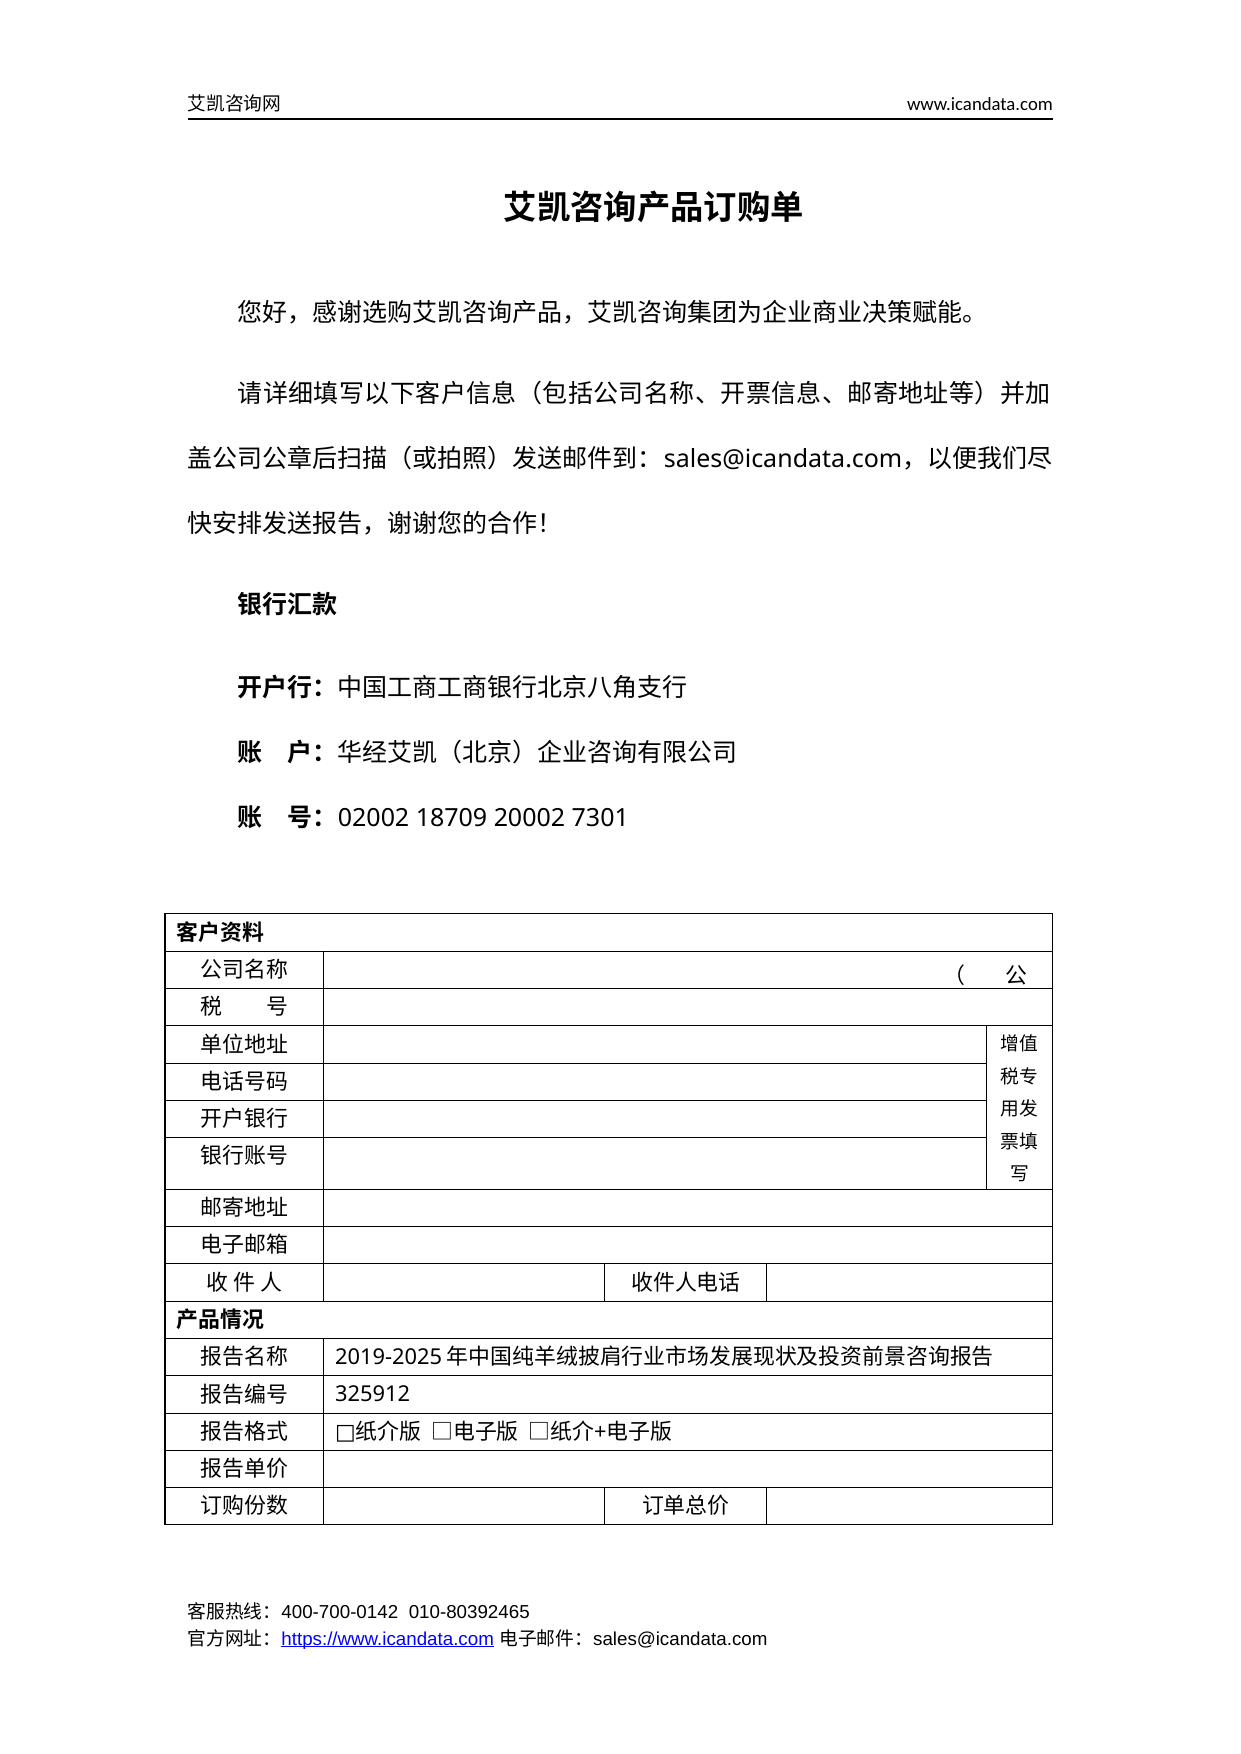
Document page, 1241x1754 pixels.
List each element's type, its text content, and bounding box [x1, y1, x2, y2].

table_header 客户资料 [166, 914, 1052, 951]
table_cell 报告格式 [166, 1414, 323, 1450]
table_cell 税 号 [166, 989, 323, 1025]
table_cell 公司名称 [166, 952, 323, 988]
table_cell 增值税专用发票填写 [987, 1026, 1052, 1189]
table_cell 产品情况 [166, 1302, 1052, 1338]
table_cell [324, 1026, 986, 1062]
table_cell 报告编号 [166, 1376, 323, 1412]
table_cell 订单总价 [605, 1488, 766, 1524]
table_cell 单位地址 [166, 1026, 323, 1062]
table_cell □纸介版 □电子版 □纸介+电子版 [324, 1414, 1052, 1450]
table_cell 2019-2025年中国纯羊绒披肩行业市场发展现状及投资前景咨询报告 [324, 1339, 1052, 1375]
text 您好，感谢选购艾凯咨询产品，艾凯咨询集团为企业商业决策赋能。 [187, 278, 1053, 343]
table_cell [324, 1451, 1052, 1487]
text 艾凯咨询产品订购单 [187, 172, 1053, 237]
text 账 号：02002 18709 20002 7301 [187, 783, 1053, 848]
table_cell 电话号码 [166, 1064, 323, 1100]
table_cell [324, 952, 1052, 988]
table_cell [767, 1264, 1052, 1301]
table_cell [324, 1101, 986, 1137]
table_cell [767, 1488, 1052, 1524]
text 开户行：中国工商工商银行北京八角支行 [187, 653, 1053, 718]
table_cell 银行账号 [166, 1138, 323, 1189]
table_cell [324, 1138, 986, 1189]
text 请详细填写以下客户信息（包括公司名称、开票信息、邮寄地址等）并加盖公司公章后扫描（或拍照）发送邮件到：sales@icandata.com，以便我们尽快安排发送报告，谢谢您的合作！ [187, 359, 1053, 554]
table_cell [324, 1064, 986, 1100]
table_cell 报告名称 [166, 1339, 323, 1375]
table_cell 报告单价 [166, 1451, 323, 1487]
table_cell [324, 1264, 604, 1301]
table_cell [324, 1190, 1052, 1226]
table_cell [324, 1488, 604, 1524]
text 银行汇款 [187, 570, 1053, 635]
text 账 户：华经艾凯（北京）企业咨询有限公司 [187, 718, 1053, 783]
table_cell [324, 989, 1052, 1025]
table_cell 电子邮箱 [166, 1227, 323, 1263]
table_cell [324, 1227, 1052, 1263]
table_cell 开户银行 [166, 1101, 323, 1137]
table_cell 邮寄地址 [166, 1190, 323, 1226]
table_cell 订购份数 [166, 1488, 323, 1524]
table_cell 收件人电话 [605, 1264, 766, 1301]
table_cell 收 件 人 [166, 1264, 323, 1301]
table_cell 325912 [324, 1376, 1052, 1412]
